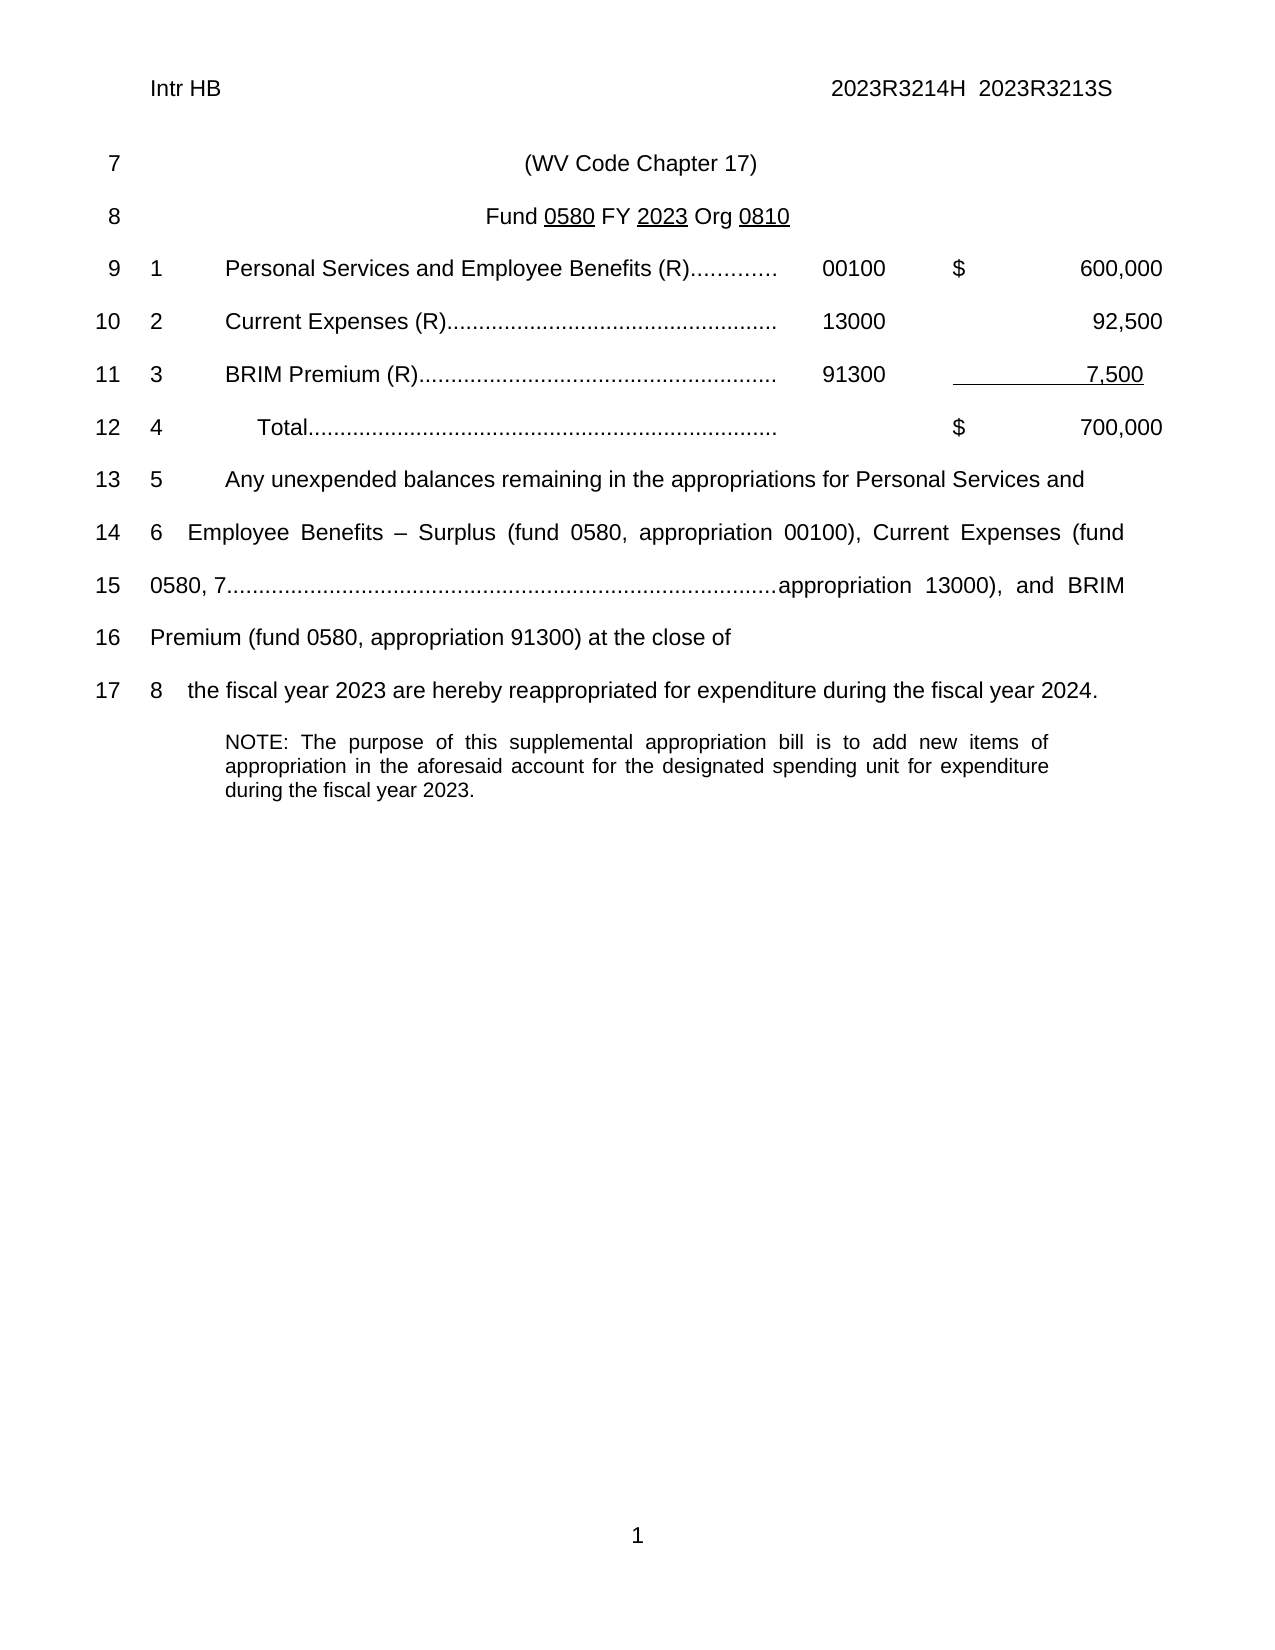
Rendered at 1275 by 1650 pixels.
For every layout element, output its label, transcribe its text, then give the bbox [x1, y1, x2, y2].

text 1 Personal Services and Employee Benefits (R) 00100 $ 600,000 [150, 255, 1125, 282]
text 4 Total $ 700,000 [150, 413, 1125, 440]
text Fund 0580 FY 2023 Org 0810 [150, 203, 1125, 229]
text 5 Any unexpended balances remaining in the appropriations for Personal Services and [150, 466, 1125, 493]
text 6 Employee Benefits – Surplus (fund 0580, appropriation 00100), Current Expenses (fund 0580, 7 appropriation 13000), and BRIM Premium (fund 0580, appropriation 91300) at the close of [150, 519, 1125, 651]
text 8 the fiscal year 2023 are hereby reappropriated for expenditure during the fiscal year 2024. [150, 677, 1125, 703]
text 3 BRIM Premium (R) 91300 7,500 [150, 361, 1125, 387]
text NOTE: The purpose of this supplemental appropriation bill is to add new items of appropriation in the aforesaid account for the designated spending unit for expenditure during the fiscal year 2023. [225, 730, 1050, 802]
text 2 Current Expenses (R) 13000 92,500 [150, 308, 1125, 334]
text (WV Code Chapter 17) [150, 150, 1125, 176]
